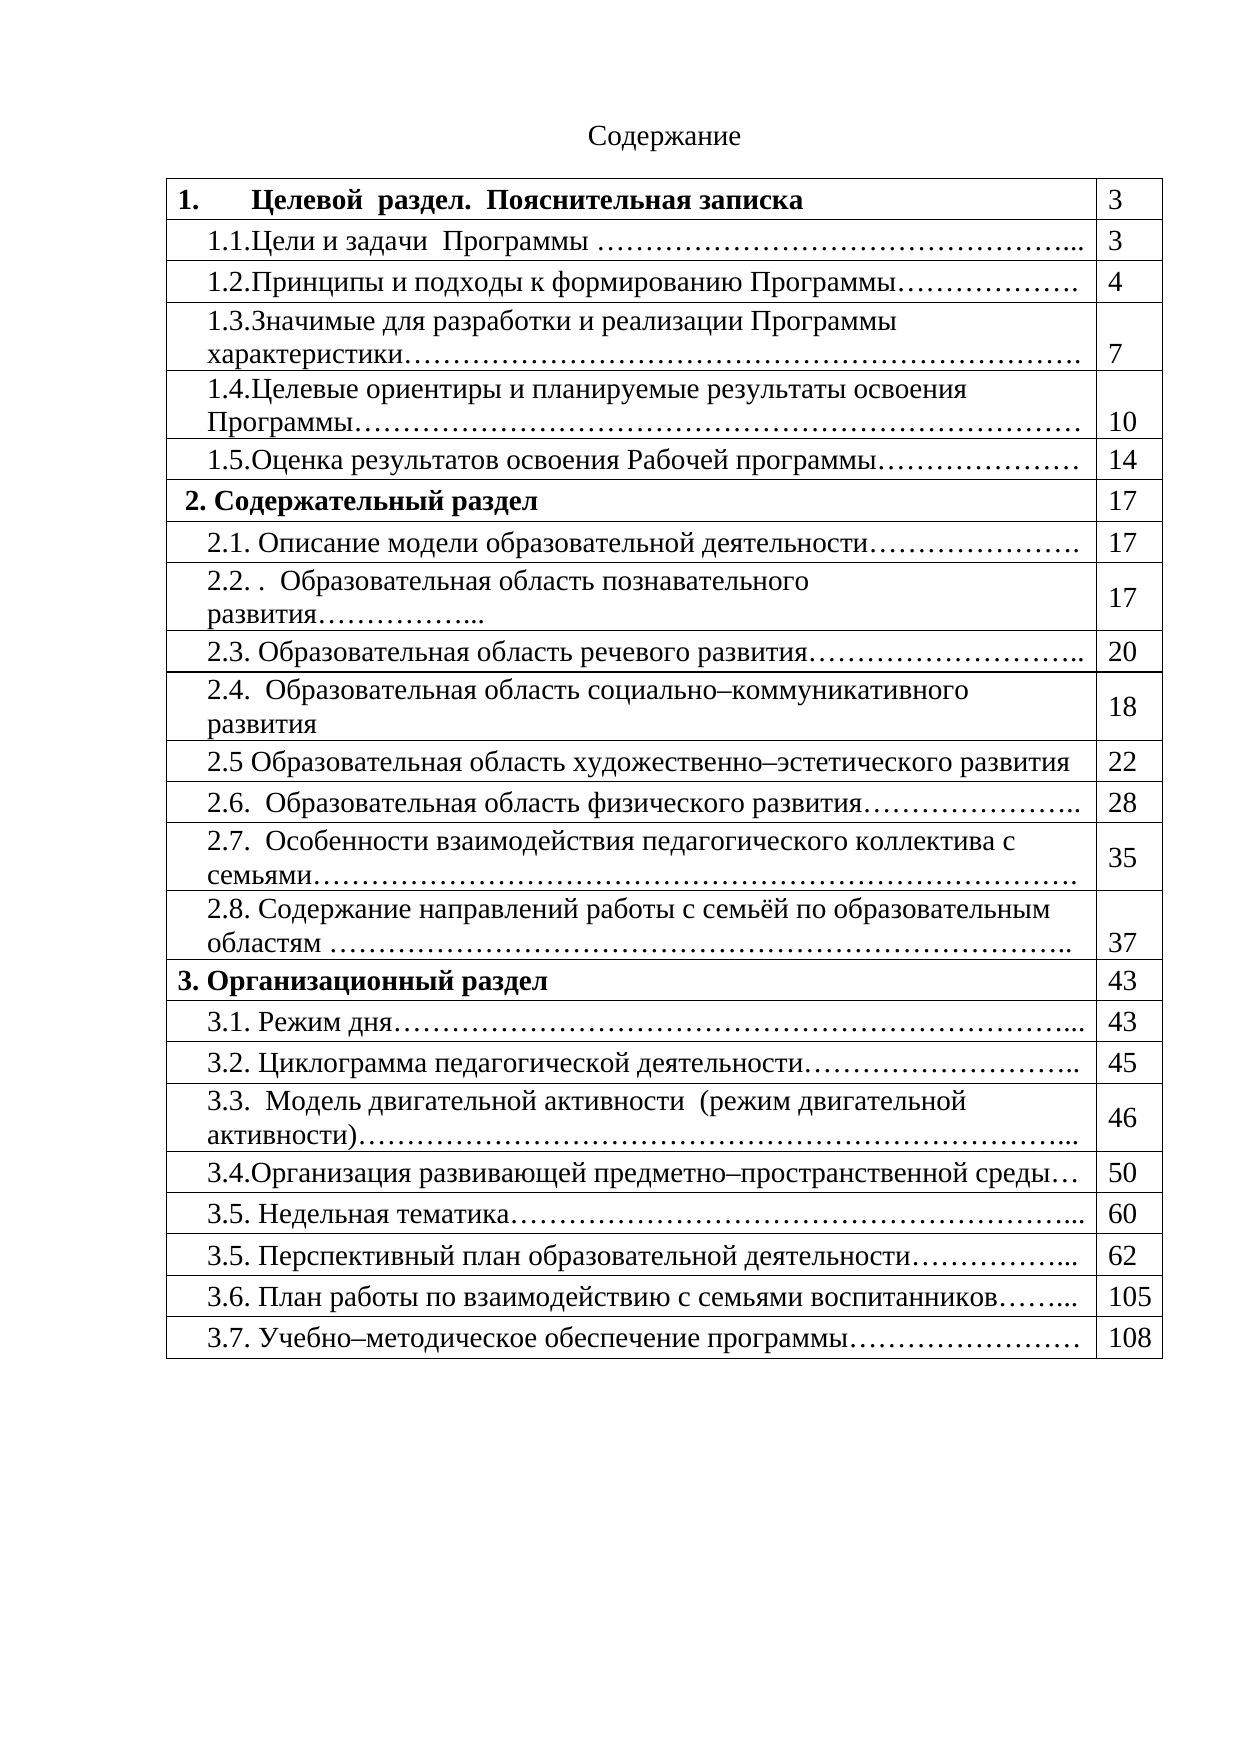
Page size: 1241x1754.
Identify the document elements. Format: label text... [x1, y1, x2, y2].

table_cell 2.3. Образовательная область речевого развития……………………….. [167, 631, 1096, 671]
table_cell 14 [1097, 439, 1162, 479]
table_cell 7 [1097, 303, 1162, 370]
table_cell 3. Организационный раздел [167, 960, 1096, 1000]
table_cell 1.4. Целевые ориентиры и планируемые результаты освоения Программы………………………………………………………………… [167, 371, 1096, 438]
table_cell 2.4. Образовательная область социально–коммуникативного развития [167, 673, 1096, 739]
table_cell 43 [1097, 1001, 1162, 1041]
table_header 1. Целевой раздел. Пояснительная записка [167, 179, 1096, 219]
table_cell 10 [1097, 371, 1162, 438]
table_cell 1.5. Оценка результатов освоения Рабочей программы………………… [167, 439, 1096, 479]
table_cell 2.7. Особенности взаимодействия педагогического коллектива с семьями……………………………………………………………………. [167, 823, 1096, 890]
table_cell 3.5. Недельная тематика…………………………………………………... [167, 1193, 1096, 1233]
table_cell 35 [1097, 823, 1162, 890]
table_cell 2.1. Описание модели образовательной деятельности…………………. [167, 522, 1096, 562]
table_cell 1.3. Значимые для разработки и реализации Программы характеристики……………………………………………………………. [167, 303, 1096, 370]
table_cell 62 [1097, 1234, 1162, 1275]
table_cell 60 [1097, 1193, 1162, 1233]
table_cell 50 [1097, 1152, 1162, 1192]
table_header 3 [1097, 179, 1162, 219]
table_cell 37 [1097, 891, 1162, 958]
table_cell 108 [1097, 1317, 1162, 1357]
table_cell 3.2. Циклограмма педагогической деятельности……………………….. [167, 1042, 1096, 1082]
table_cell 28 [1097, 782, 1162, 822]
table_cell 2.5 Образовательная область художественно–эстетического развития [167, 741, 1096, 781]
table_cell 17 [1097, 522, 1162, 562]
table_cell 2.6. Образовательная область физического развития………………….. [167, 782, 1096, 822]
table_cell 1.2. Принципы и подходы к формированию Программы………………. [167, 261, 1096, 302]
text Содержание [177, 118, 1152, 152]
table_cell 105 [1097, 1276, 1162, 1316]
table_cell 45 [1097, 1042, 1162, 1082]
table_cell 46 [1097, 1084, 1162, 1151]
table_cell 17 [1097, 480, 1162, 521]
table_cell 22 [1097, 741, 1162, 781]
table_cell 4 [1097, 261, 1162, 302]
table_cell 20 [1097, 631, 1162, 671]
table_cell 43 [1097, 960, 1162, 1000]
table_cell 3.6. План работы по взаимодействию с семьями воспитанников……... [167, 1276, 1096, 1316]
table_cell 3.7. Учебно–методическое обеспечение программы…………………… [167, 1317, 1096, 1357]
table_cell 3.4.Организация развивающей предметно–пространственной среды… [167, 1152, 1096, 1192]
table_cell 3.1. Режим дня……………………………………………………………... [167, 1001, 1096, 1041]
table_cell 3.5. Перспективный план образовательной деятельности……………... [167, 1234, 1096, 1275]
table_cell 17 [1097, 563, 1162, 630]
table_cell 2. Содержательный раздел [167, 480, 1096, 521]
table_cell 2.8. Содержание направлений работы с семьёй по образовательным областям ………………………………………………………………….. [167, 891, 1096, 958]
table_cell 1.1. Цели и задачи Программы …………………………………………... [167, 220, 1096, 260]
table_cell 18 [1097, 673, 1162, 739]
table_cell 3.3. Модель двигательной активности (режим двигательной активности)………………………………………………………………... [167, 1084, 1096, 1151]
table_cell 2.2. . Образовательная область познавательного развития……………... [167, 563, 1096, 630]
table_cell 3 [1097, 220, 1162, 260]
